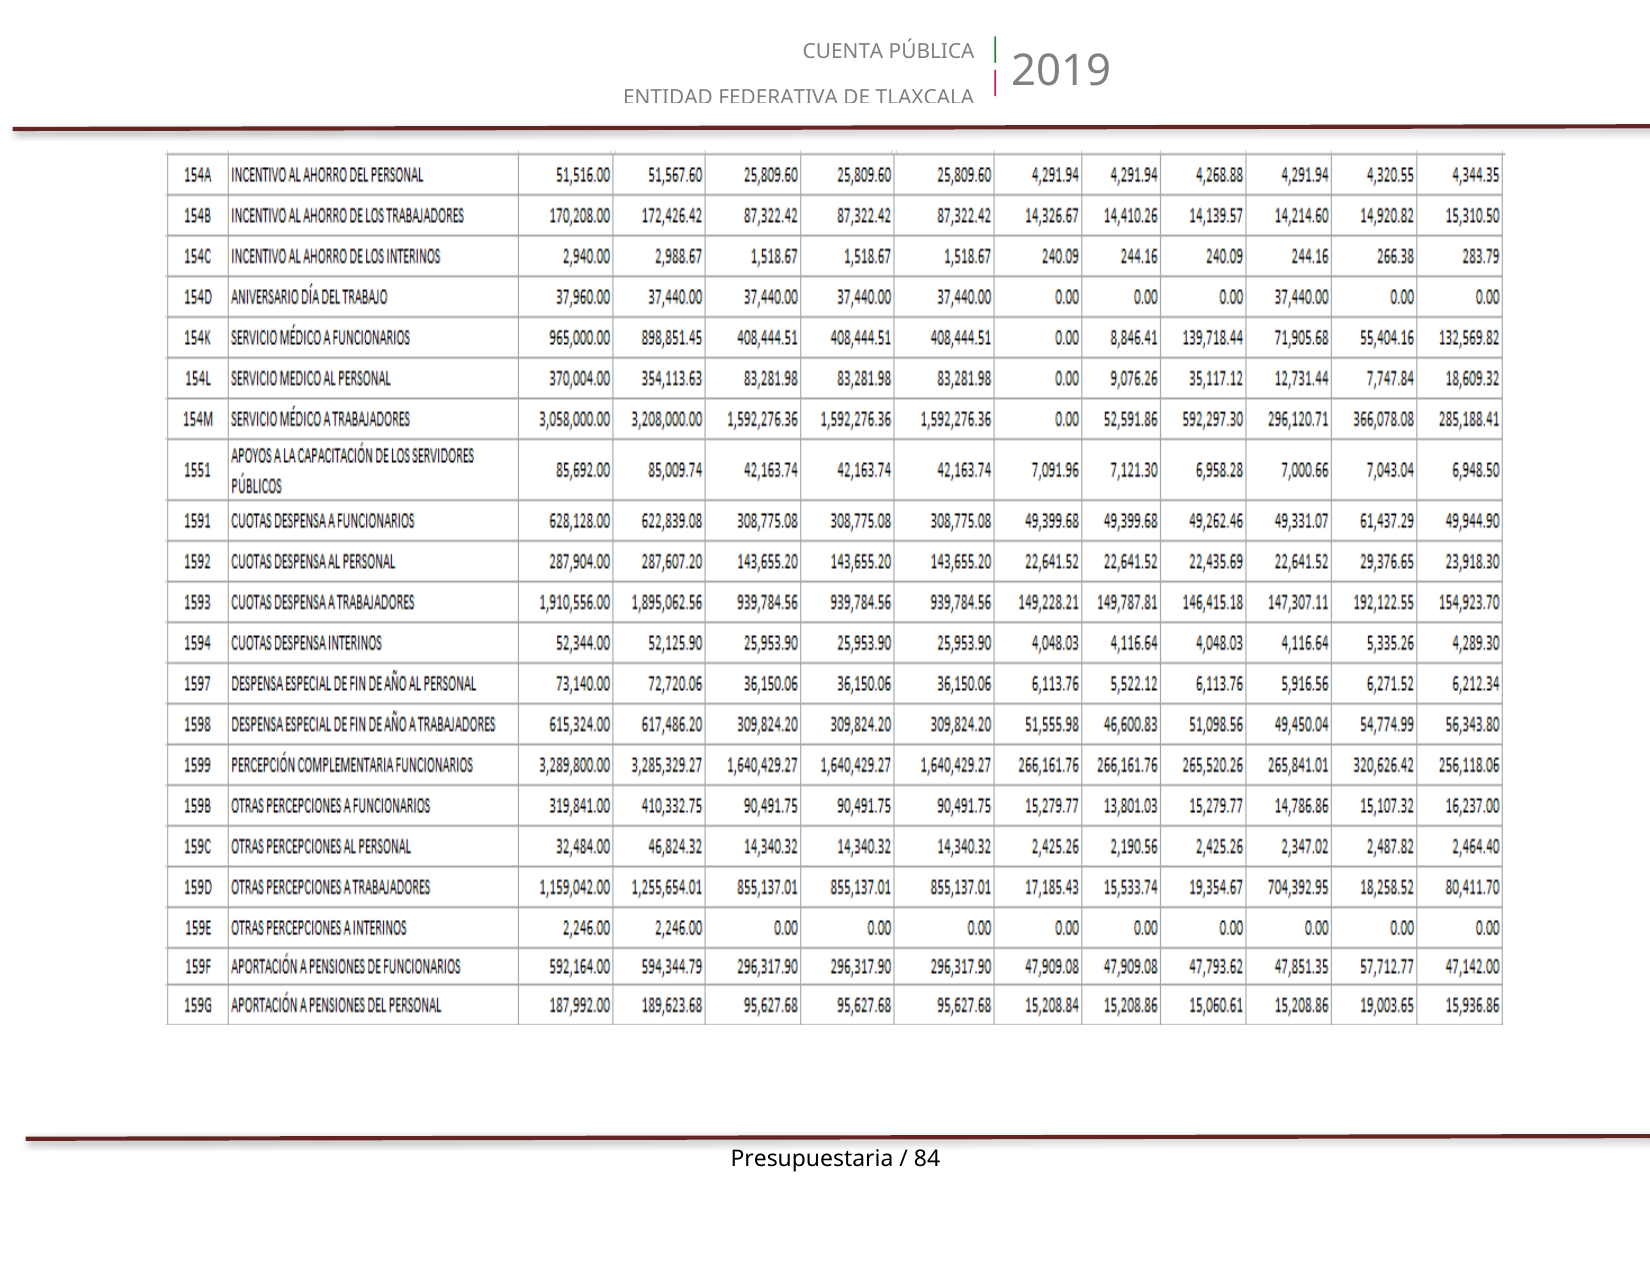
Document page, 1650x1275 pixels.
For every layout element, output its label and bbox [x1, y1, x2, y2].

picture [165, 150, 1506, 1025]
picture [989, 28, 1005, 99]
